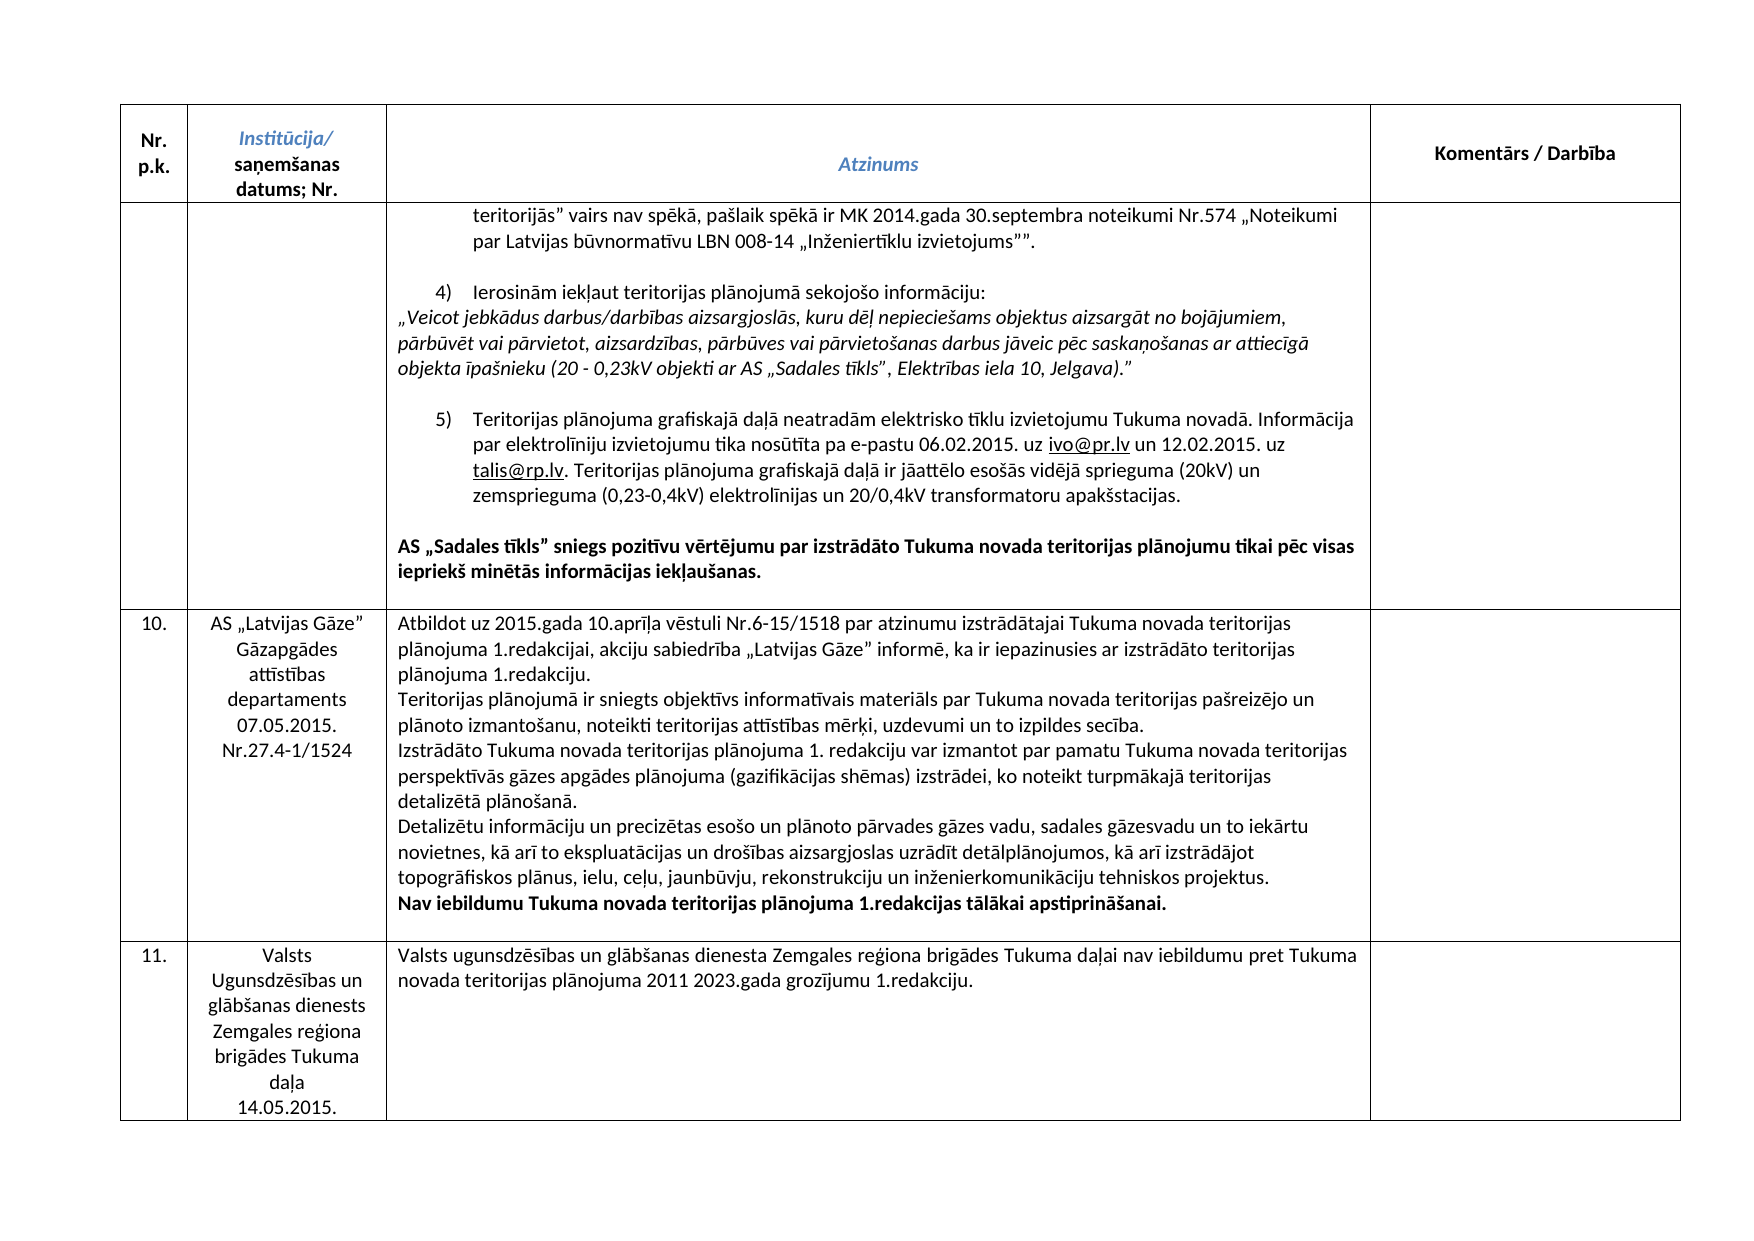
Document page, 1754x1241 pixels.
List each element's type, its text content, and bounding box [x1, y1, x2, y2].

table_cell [188, 942, 386, 1120]
table_cell [1371, 942, 1680, 1120]
table_header Nr. p.k. [121, 105, 187, 202]
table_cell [188, 203, 386, 609]
table_cell Atbildot uz 2015.gada 10.aprīļa vēstuli Nr.6-15/1518 par atzinumu izstrādātajai Tukuma novada teritorijas plānojuma 1.redakcijai, akciju sabiedrība „Latvijas Gāze” informē, ka ir iepazinusies ar izstrādāto teritorijas plānojuma 1.redakciju. Teritorijas plānojumā ir sniegts objektīvs informatīvais materiāls par Tukuma novada teritorijas pašreizējo un plānoto izmantošanu, noteikti teritorijas attīstības mērķi, uzdevumi un to izpildes secība. Izstrādāto Tukuma novada teritorijas plānojuma 1. redakciju var izmantot par pamatu Tukuma novada teritorijas perspektīvās gāzes apgādes plānojuma (gazifikācijas shēmas) izstrādei, ko noteikt turpmākajā teritorijas detalizētā plānošanā. Detalizētu informāciju un precizētas esošo un plānoto pārvades gāzes vadu, sadales gāzesvadu un to iekārtu novietnes, kā arī to ekspluatācijas un drošības aizsargjoslas uzrādīt detālplānojumos, kā arī izstrādājot topogrāfiskos plānus, ielu, ceļu, jaunbūvju, rekonstrukciju un inženierkomunikāciju tehniskos projektus. Nav iebildumu Tukuma novada teritorijas plānojuma 1.redakcijas tālākai apstiprināšanai. [387, 610, 1370, 941]
table_header Institūcija/ saņemšanas datums; Nr. [188, 105, 386, 202]
table_cell [1371, 610, 1680, 941]
table_header Komentārs / Darbība [1371, 105, 1680, 202]
table_cell 11. [121, 942, 187, 1120]
table_header Atzinums [387, 105, 1370, 202]
table_cell 9 [121, 203, 187, 609]
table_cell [387, 942, 1370, 1120]
table_cell AS „Latvijas Gāze” Gāzapgādes attīstības departaments 07.05.2015. Nr.27.4-1/1524 [188, 610, 386, 941]
table_cell [1371, 203, 1680, 609]
table_cell 10. [121, 610, 187, 941]
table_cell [387, 203, 1370, 609]
